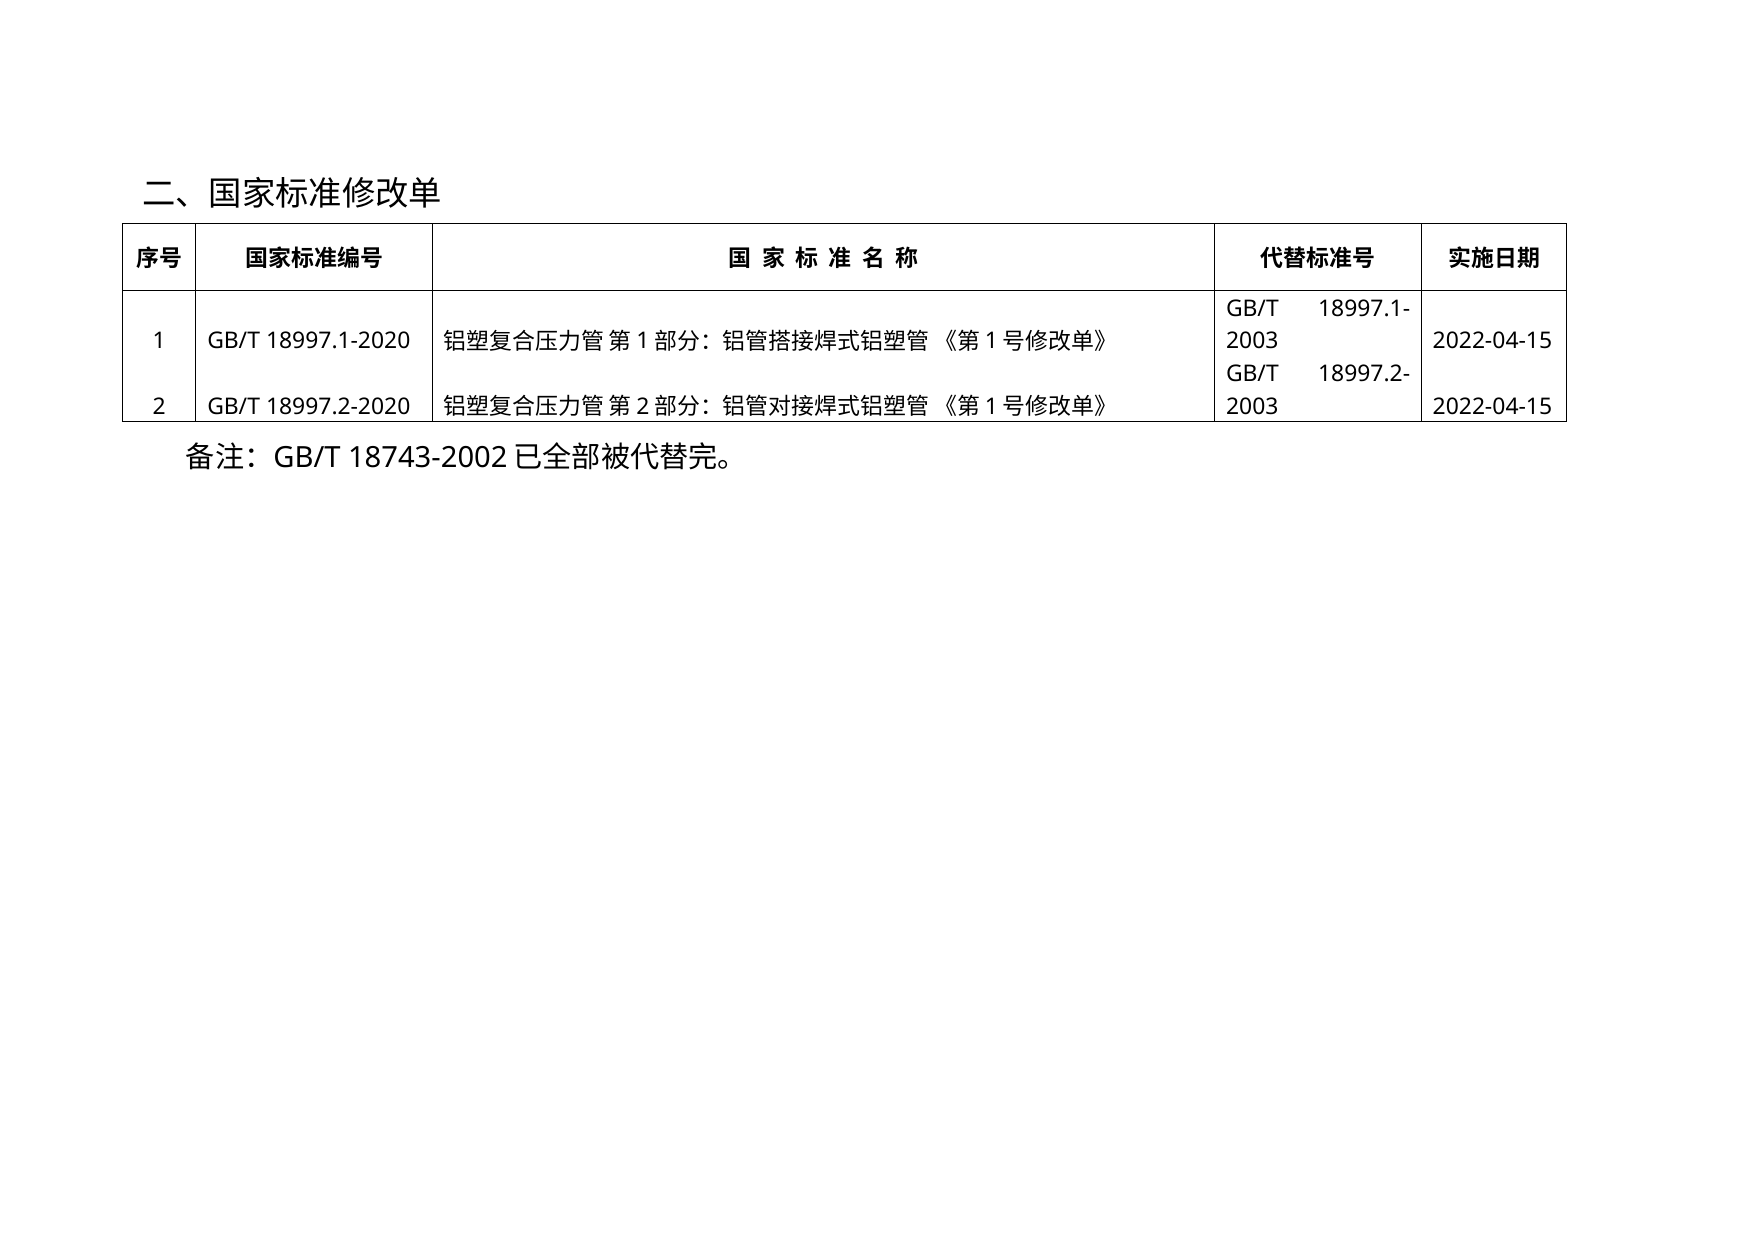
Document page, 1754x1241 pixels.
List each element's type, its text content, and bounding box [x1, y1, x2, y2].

table_cell GB/T 18997.2-2003 [1215, 356, 1421, 421]
table_cell GB/T 18997.1-2003 [1215, 291, 1421, 356]
table_cell GB/T 18997.1-2020 [196, 291, 432, 356]
table_cell 2022-04-15 [1422, 356, 1566, 421]
table_cell 1 [123, 291, 195, 356]
table_cell 铝塑复合压力管 第2部分：铝管对接焊式铝塑管 《第1号修改单》 [433, 356, 1214, 421]
text 备注：GB/T 18743-2002已全部被代替完。 [142, 422, 1547, 487]
table_cell GB/T 18997.2-2020 [196, 356, 432, 421]
table_header 序号 [123, 224, 195, 289]
table_header 代替标准号 [1215, 224, 1421, 289]
table_header 国 家 标 准 名 称 [433, 224, 1214, 289]
text 二、国家标准修改单 [142, 158, 1547, 223]
table_header 国家标准编号 [196, 224, 432, 289]
table_header 实施日期 [1422, 224, 1566, 289]
table_cell 2 [123, 356, 195, 421]
table_cell 2022-04-15 [1422, 291, 1566, 356]
table_cell 铝塑复合压力管 第1部分：铝管搭接焊式铝塑管 《第1号修改单》 [433, 291, 1214, 356]
